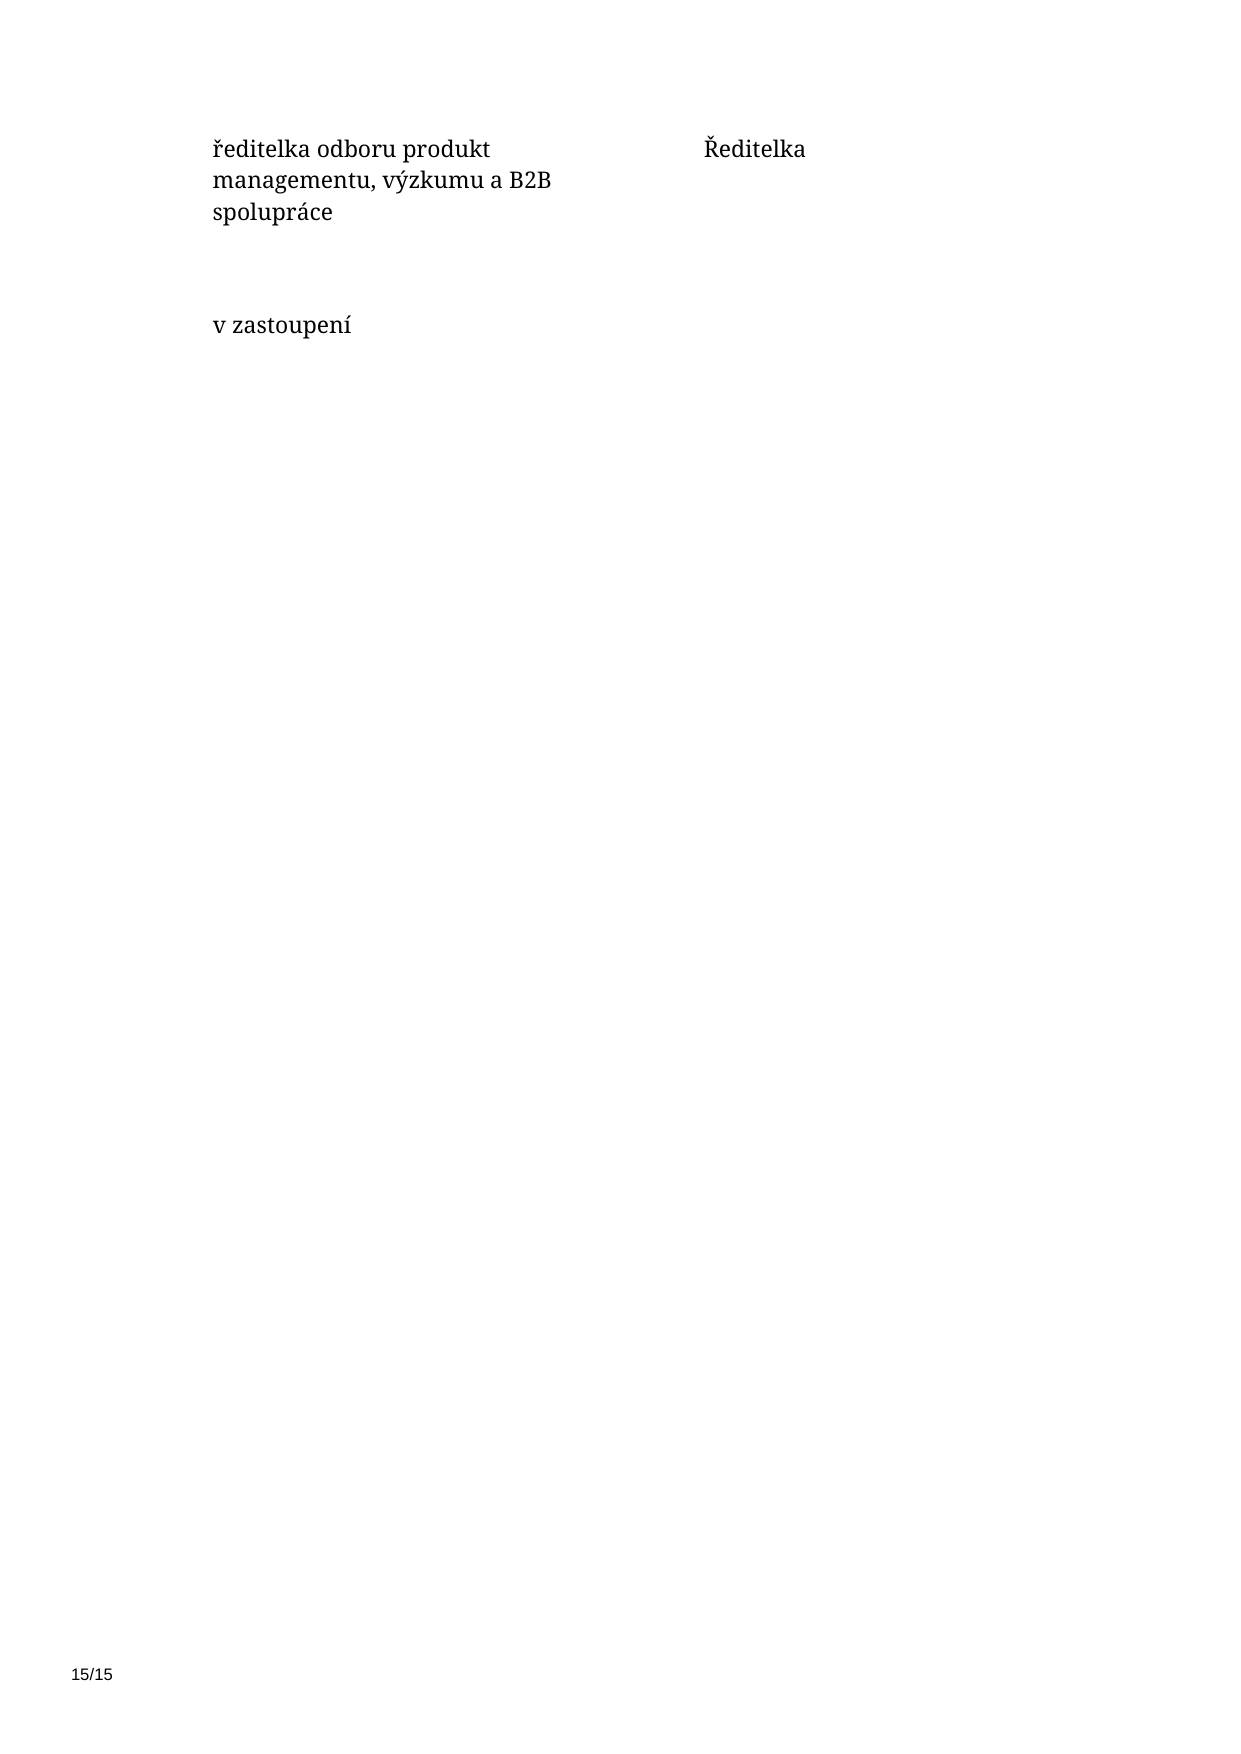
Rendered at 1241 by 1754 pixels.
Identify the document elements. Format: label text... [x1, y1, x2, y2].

list v zastoupení [213, 312, 1092, 339]
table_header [666, 133, 1092, 258]
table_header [213, 133, 666, 258]
